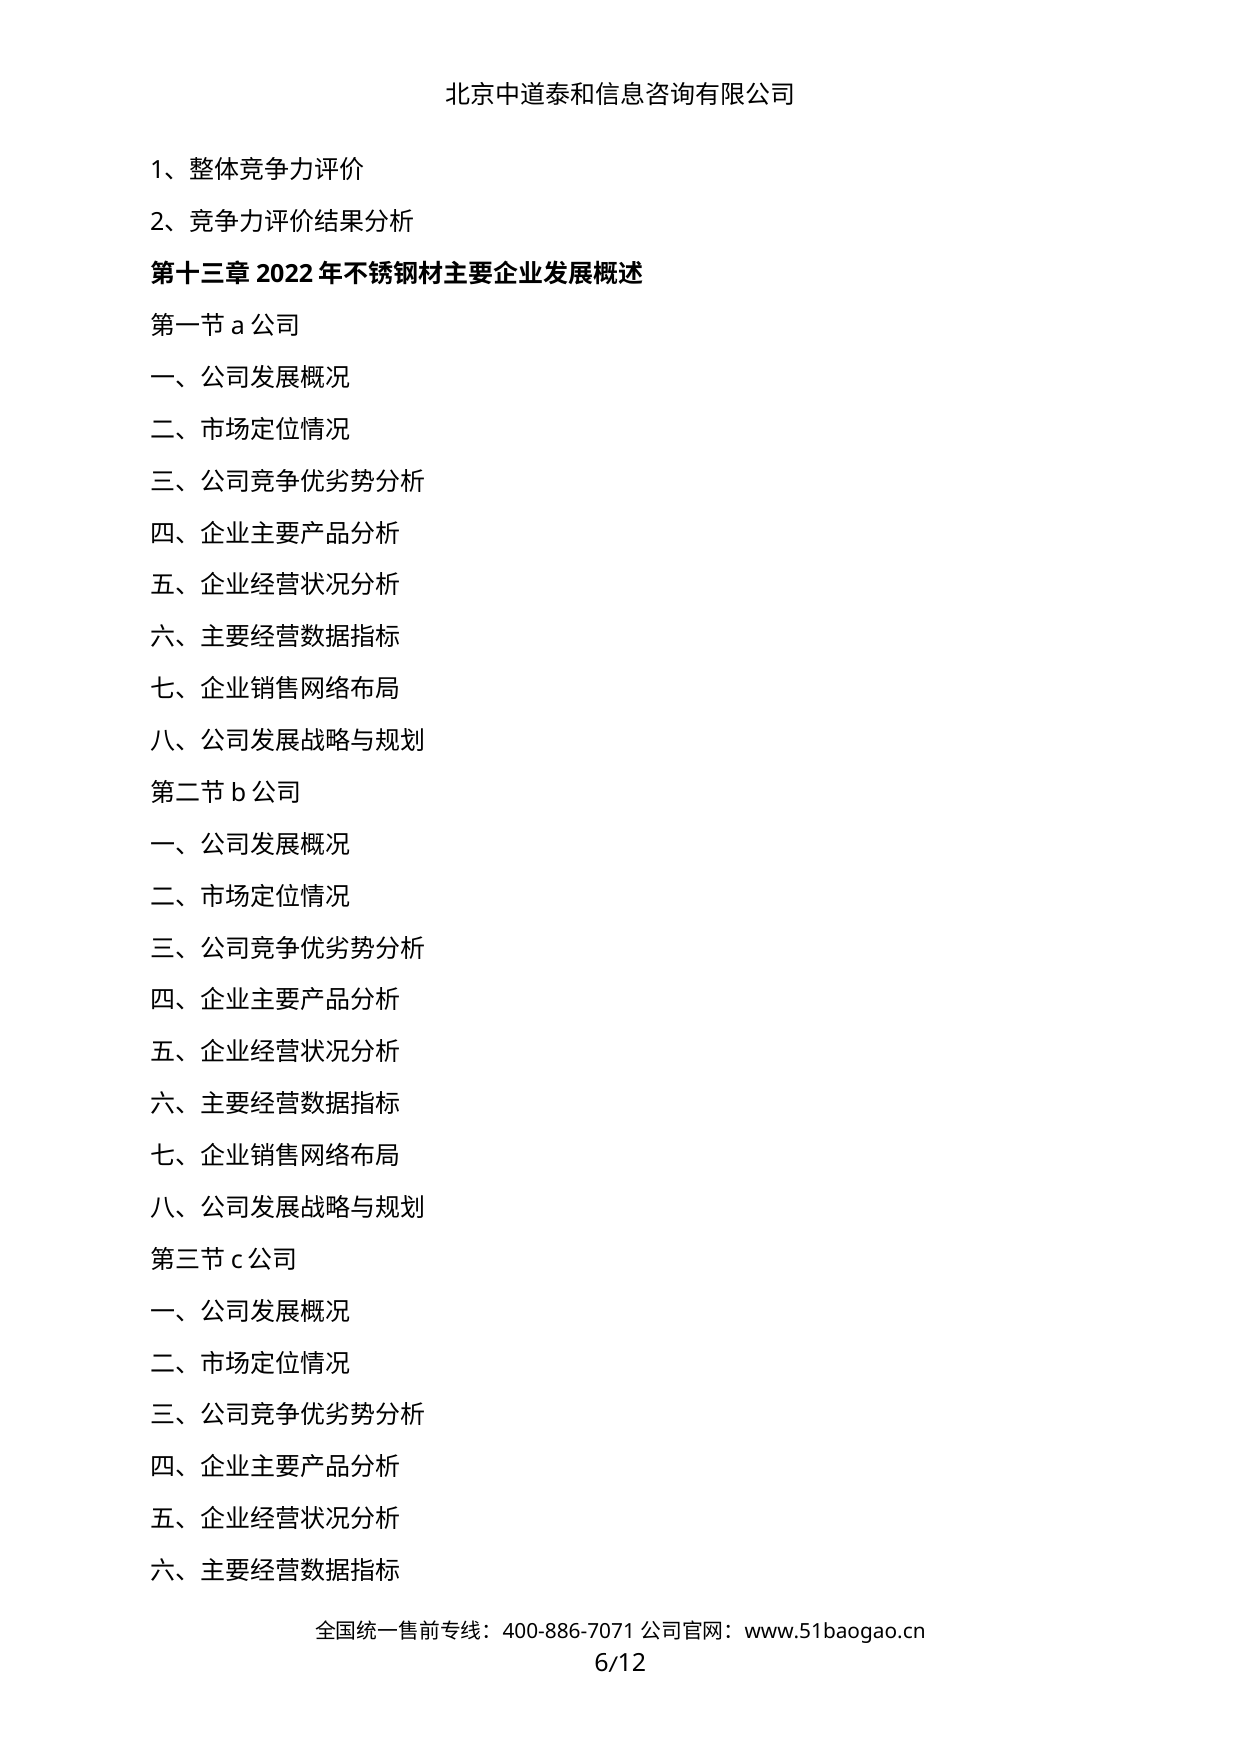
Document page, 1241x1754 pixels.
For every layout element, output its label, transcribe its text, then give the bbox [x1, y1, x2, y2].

text 2、竞争力评价结果分析 [150, 202, 1090, 238]
text 1、整体竞争力评价 [150, 150, 1090, 186]
text 一、公司发展概况 [150, 1291, 1090, 1327]
text 七、企业销售网络布局 [150, 1136, 1090, 1172]
text 三、公司竞争优劣势分析 [150, 1395, 1090, 1431]
text 五、企业经营状况分析 [150, 1032, 1090, 1068]
text 第二节 b公司 [150, 772, 1090, 809]
text 三、公司竞争优劣势分析 [150, 928, 1090, 964]
text 五、企业经营状况分析 [150, 1499, 1090, 1535]
text 三、公司竞争优劣势分析 [150, 461, 1090, 497]
text 二、市场定位情况 [150, 876, 1090, 912]
text 八、公司发展战略与规划 [150, 1187, 1090, 1224]
text 第十三章 2022年不锈钢材主要企业发展概述 [150, 254, 1090, 290]
text 四、企业主要产品分析 [150, 980, 1090, 1016]
text 六、主要经营数据指标 [150, 1084, 1090, 1120]
text 六、主要经营数据指标 [150, 617, 1090, 653]
text 一、公司发展概况 [150, 824, 1090, 861]
text 八、公司发展战略与规划 [150, 721, 1090, 757]
text 五、企业经营状况分析 [150, 565, 1090, 601]
text 第一节 a公司 [150, 306, 1090, 342]
text 四、企业主要产品分析 [150, 1447, 1090, 1483]
text 二、市场定位情况 [150, 409, 1090, 446]
text 二、市场定位情况 [150, 1343, 1090, 1379]
text 四、企业主要产品分析 [150, 513, 1090, 549]
text 七、企业销售网络布局 [150, 669, 1090, 705]
text 一、公司发展概况 [150, 357, 1090, 394]
text 第三节 c公司 [150, 1239, 1090, 1276]
text 六、主要经营数据指标 [150, 1551, 1090, 1587]
